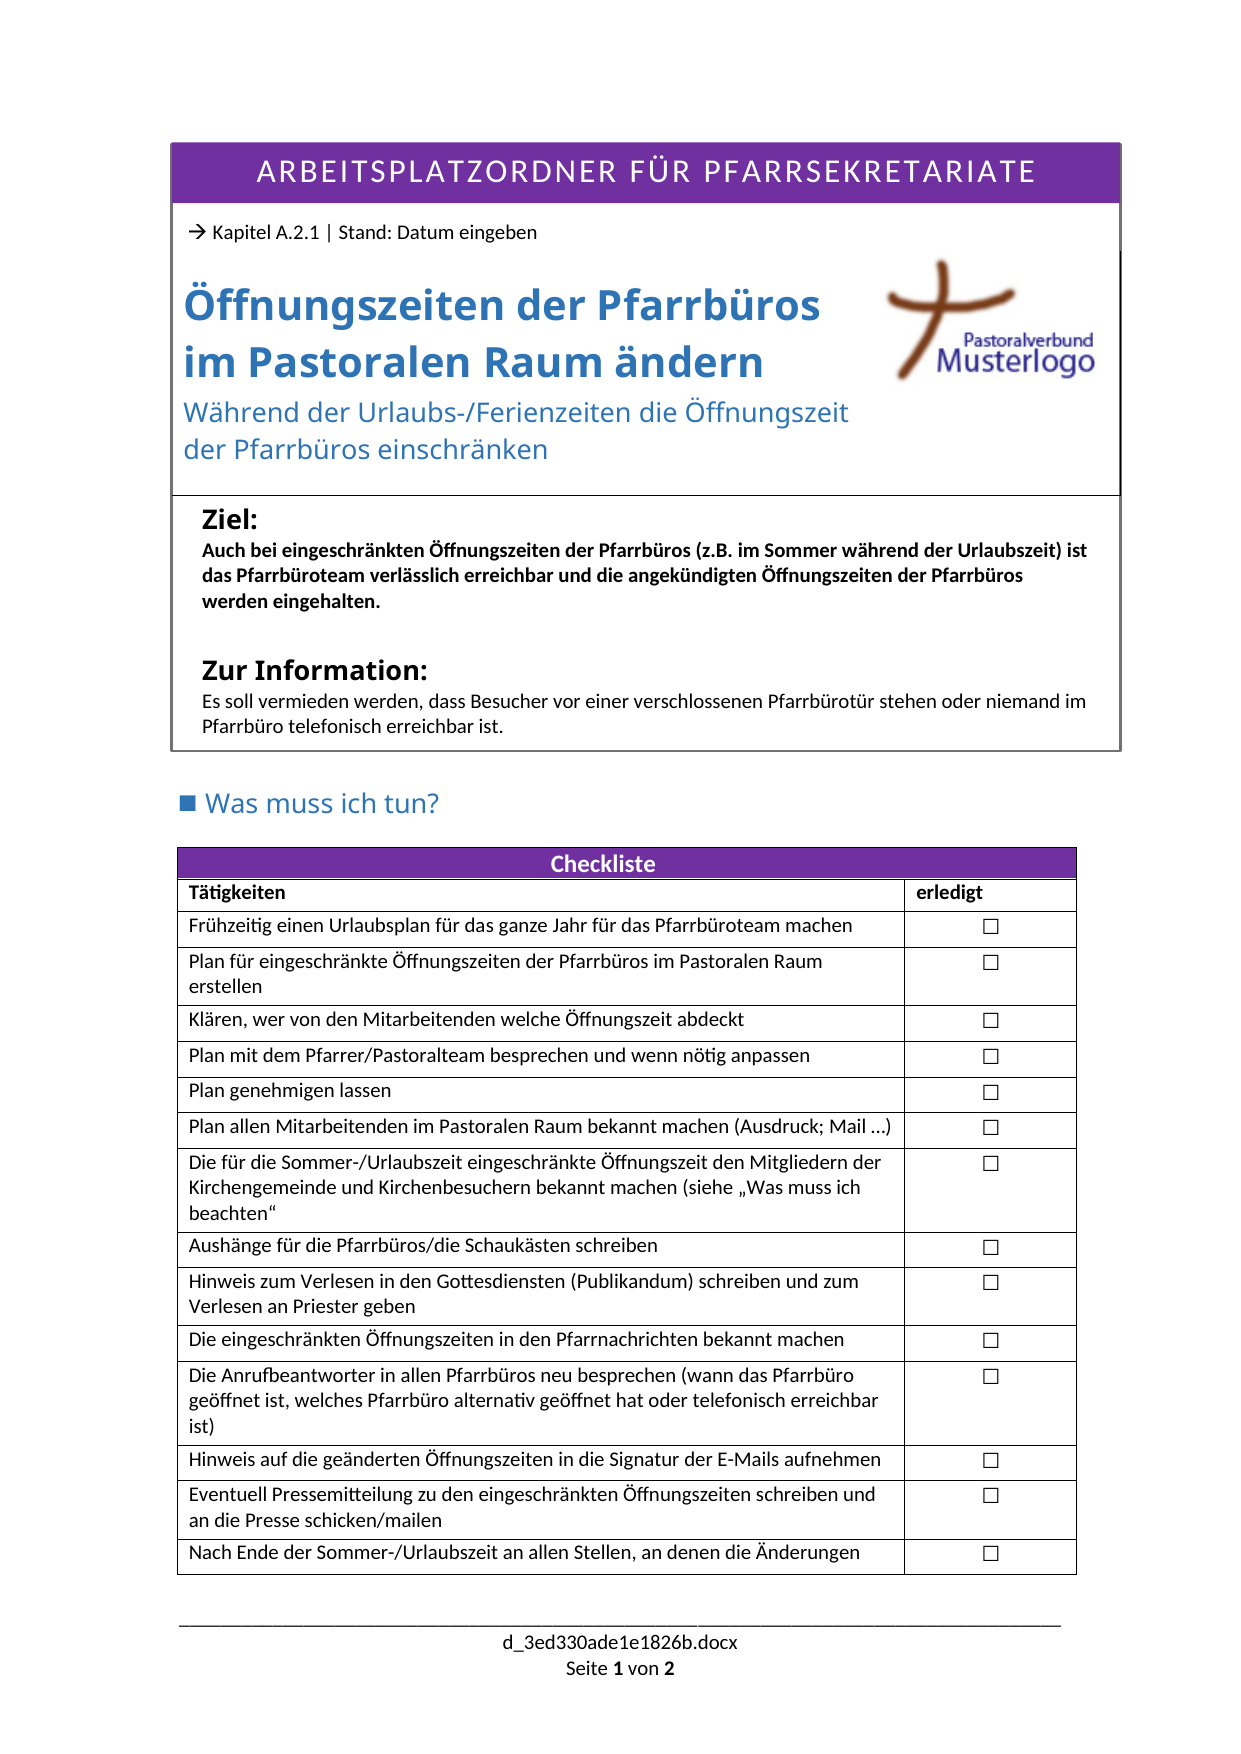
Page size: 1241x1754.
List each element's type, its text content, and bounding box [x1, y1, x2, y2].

table_cell Aushänge für die Pfarrbüros/die Schaukästen schreiben [178, 1233, 904, 1267]
table_cell Hinweis zum Verlesen in den Gottesdiensten (Publikandum) schreiben und zum Verlesen an Priester geben [178, 1268, 904, 1325]
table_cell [178, 1540, 904, 1574]
table_cell Die Anrufbeantworter in allen Pfarrbüros neu besprechen (wann das Pfarrbüro geöffnet ist, welches Pfarrbüro alternativ geöffnet hat oder telefonisch erreichbar ist) [178, 1362, 904, 1445]
table_cell Plan für eingeschränkte Öffnungszeiten der Pfarrbüros im Pastoralen Raum erstellen [178, 948, 904, 1005]
table_cell Eventuell Pressemitteilung zu den eingeschränkten Öffnungszeiten schreiben und an die Presse schicken/mailen [178, 1481, 904, 1538]
table_cell Frühzeitig einen Urlaubsplan für das ganze Jahr für das Pfarrbüroteam machen [178, 912, 904, 947]
table_cell erledigt [905, 880, 1076, 911]
table_cell Plan allen Mitarbeitenden im Pastoralen Raum bekannt machen (Ausdruck; Mail …) [178, 1113, 904, 1148]
picture [881, 254, 1104, 388]
table_cell Tätigkeiten [178, 880, 904, 911]
table_cell Plan mit dem Pfarrer/Pastoralteam besprechen und wenn nötig anpassen [178, 1042, 904, 1077]
table_cell Die für die Sommer-/Urlaubszeit eingeschränkte Öffnungszeit den Mitgliedern der Kirchengemeinde und Kirchenbesuchern bekannt machen (siehe „Was muss ich beachten“ [178, 1149, 904, 1232]
table_cell Hinweis auf die geänderten Öffnungszeiten in die Signatur der E-Mails aufnehmen [178, 1446, 904, 1480]
table_cell Plan genehmigen lassen [178, 1078, 904, 1112]
subtitle Was muss ich tun? [177, 785, 1063, 822]
table_cell Klären, wer von den Mitarbeitenden welche Öffnungszeit abdeckt [178, 1006, 904, 1041]
table_header Checkliste [178, 848, 1076, 878]
table_cell Die eingeschränkten Öffnungszeiten in den Pfarrnachrichten bekannt machen [178, 1326, 904, 1361]
